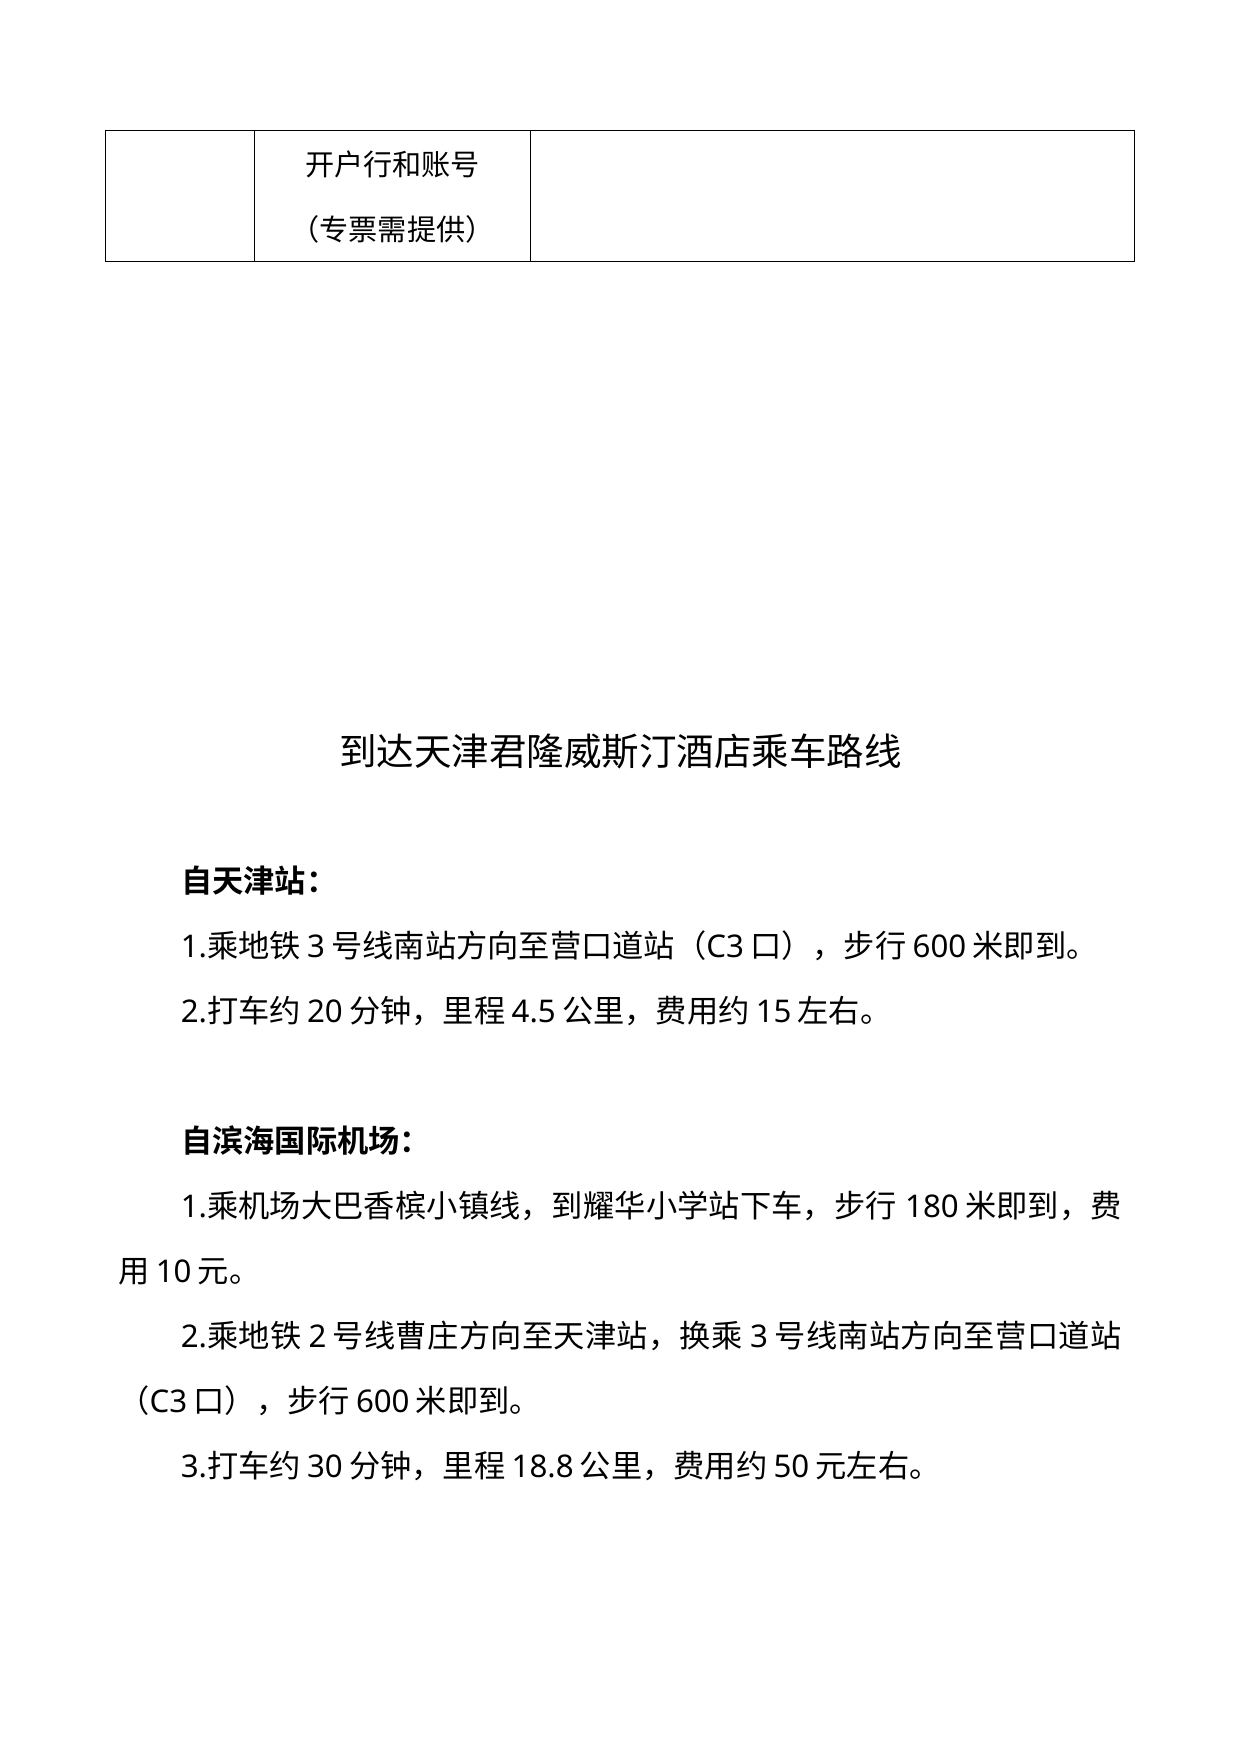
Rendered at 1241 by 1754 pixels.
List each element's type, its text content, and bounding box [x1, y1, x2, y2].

table_cell 开户行和账号 （专票需提供） [255, 131, 530, 261]
text 3.打车约30分钟，里程18.8公里，费用约50元左右。 [118, 1432, 1122, 1497]
text 自滨海国际机场： [118, 1107, 1122, 1172]
text 自天津站： [118, 847, 1122, 912]
text 1.乘机场大巴香槟小镇线，到耀华小学站下车，步行180米即到，费用10元。 [118, 1172, 1122, 1302]
text 2.乘地铁2号线曹庄方向至天津站，换乘3号线南站方向至营口道站（C3口），步行600米即到。 [118, 1302, 1122, 1432]
text 1.乘地铁3号线南站方向至营口道站（C3口），步行600米即到。 [118, 912, 1122, 977]
text 2.打车约20分钟，里程4.5公里，费用约15左右。 [118, 977, 1122, 1042]
table_cell [531, 131, 1134, 261]
text 到达天津君隆威斯汀酒店乘车路线 [118, 717, 1122, 782]
